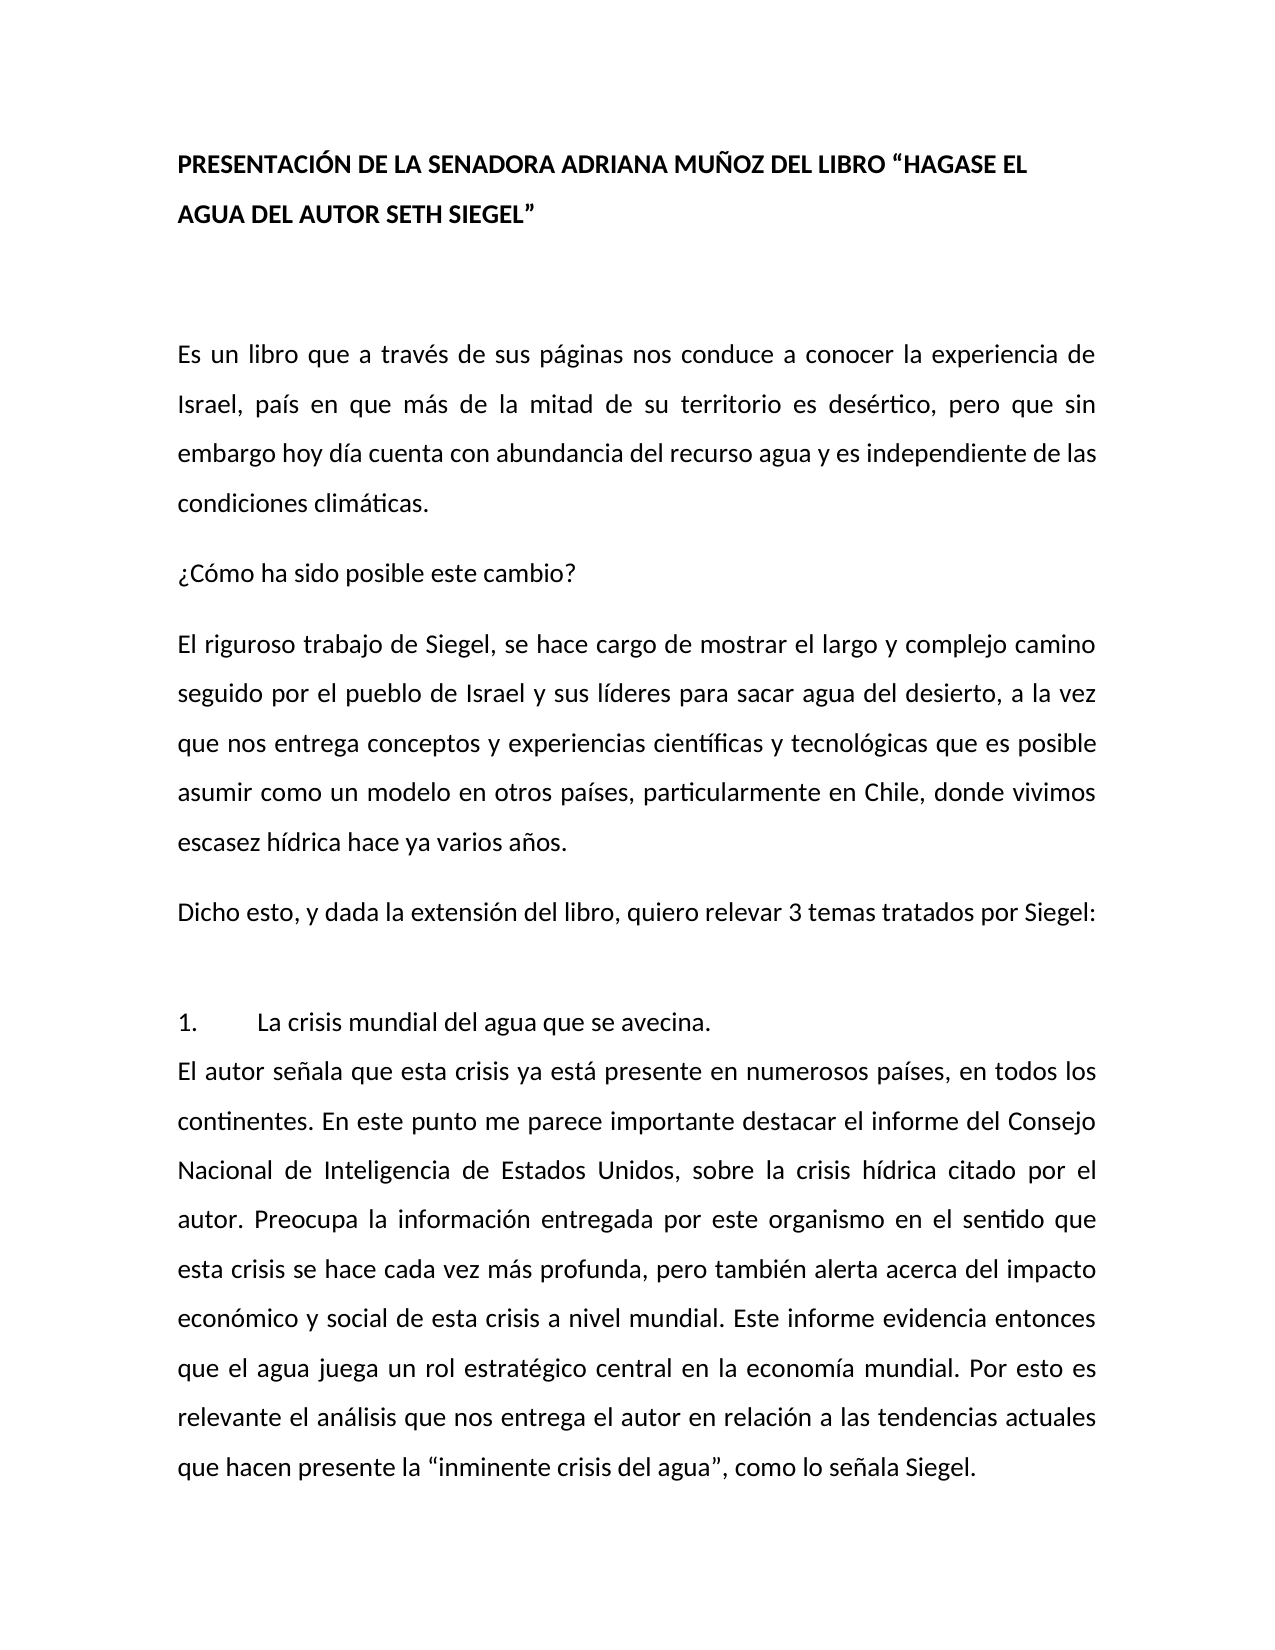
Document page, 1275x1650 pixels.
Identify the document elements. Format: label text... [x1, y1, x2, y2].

text Es un libro que a través de sus páginas nos conduce a conocer la experiencia de Israel, país en que más de la mitad de su territorio es desértico, pero que sin embargo hoy día cuenta con abundancia del recurso agua y es independiente de las condiciones climáticas. [177, 338, 1098, 519]
text PRESENTACIÓN DE LA SENADORA ADRIANA MUÑOZ DEL LIBRO “HAGASE EL AGUA DEL AUTOR SETH SIEGEL” [177, 148, 1098, 230]
text El riguroso trabajo de Siegel, se hace cargo de mostrar el largo y complejo camino seguido por el pueblo de Israel y sus líderes para sacar agua del desierto, a la vez que nos entrega conceptos y experiencias científicas y tecnológicas que es posible asumir como un modelo en otros países, particularmente en Chile, donde vivimos escasez hídrica hace ya varios años. [177, 627, 1098, 858]
list El autor señala que esta crisis ya está presente en numerosos países, en todos los continentes. En este punto me parece importante destacar el informe del Consejo Nacional de Inteligencia de Estados Unidos, sobre la crisis hídrica citado por el autor. Preocupa la información entregada por este organismo en el sentido que esta crisis se hace cada vez más profunda, pero también alerta acerca del impacto económico y social de esta crisis a nivel mundial. Este informe evidencia entonces que el agua juega un rol estratégico central en la economía mundial. Por esto es relevante el análisis que nos entrega el autor en relación a las tendencias actuales que hacen presente la “inminente crisis del agua”, como lo señala Siegel. [177, 1054, 1098, 1483]
text ¿Cómo ha sido posible este cambio? [177, 556, 1098, 589]
text Dicho esto, y dada la extensión del libro, quiero relevar 3 temas tratados por Siegel: [177, 895, 1098, 970]
list La crisis mundial del agua que se avecina. [177, 1005, 1098, 1038]
